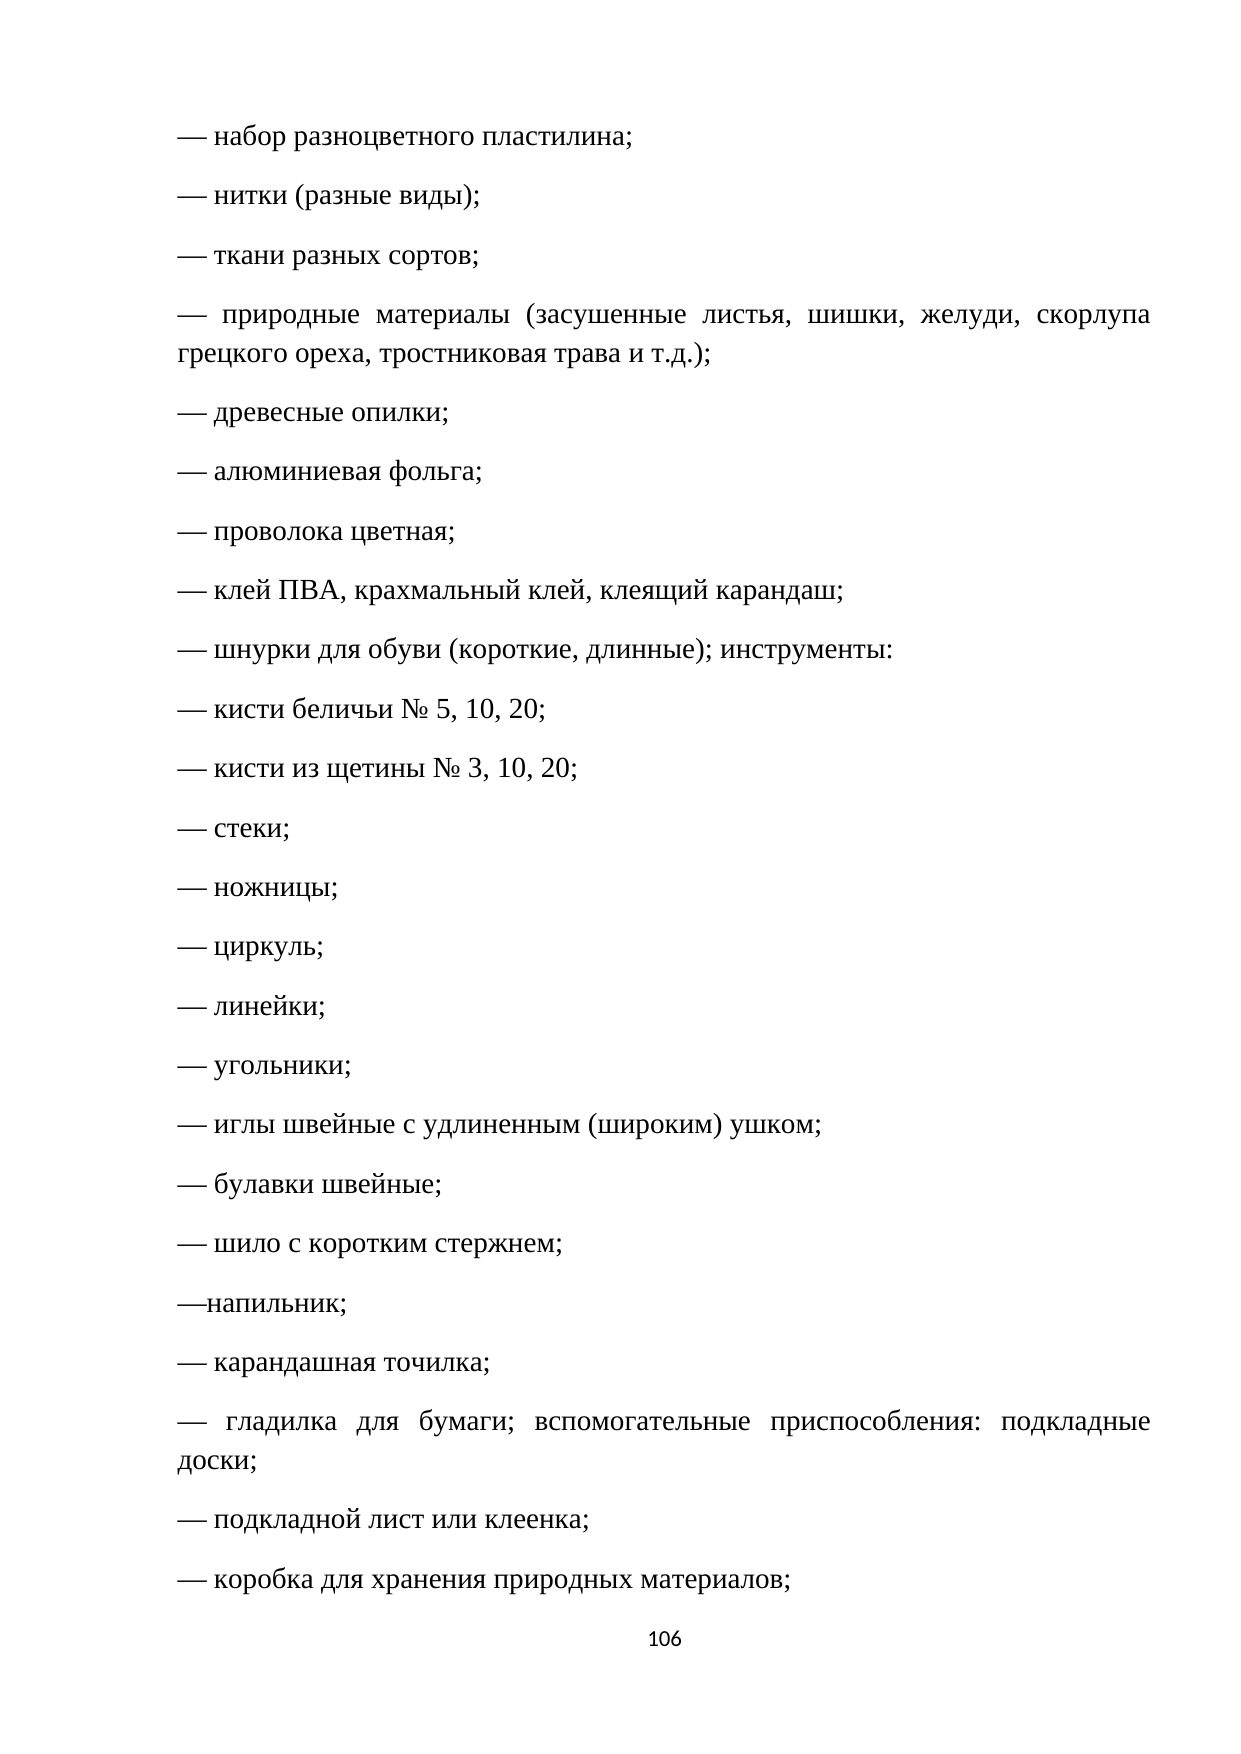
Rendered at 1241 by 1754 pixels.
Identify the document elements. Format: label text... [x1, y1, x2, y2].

text ―напильник; [177, 1285, 1152, 1318]
text ― нитки (разные виды); [177, 177, 1152, 211]
text ― набор разноцветного пластилина; [177, 118, 1152, 152]
text ― древесные опилки; [177, 394, 1152, 428]
text ― проволока цветная; [177, 513, 1152, 546]
text ― циркуль; [177, 928, 1152, 962]
text ― стеки; [177, 810, 1152, 843]
text ― ткани разных сортов; [177, 237, 1152, 270]
text ― кисти из щетины № 3, 10, 20; [177, 750, 1152, 784]
text ― кисти беличьи № 5, 10, 20; [177, 691, 1152, 724]
text ― карандашная точилка; [177, 1344, 1152, 1378]
text ― алюминиевая фольга; [177, 453, 1152, 487]
text ― ножницы; [177, 869, 1152, 903]
text ― клей ПВА, крахмальный клей, клеящий карандаш; [177, 572, 1152, 606]
text ― коробка для хранения природных материалов; [177, 1561, 1152, 1594]
text ― иглы швейные с удлиненным (широким) ушком; [177, 1107, 1152, 1140]
text ― булавки швейные; [177, 1166, 1152, 1199]
text ― шнурки для обуви (короткие, длинные); инструменты: [177, 632, 1152, 665]
text ― гладилка для бумаги; вспомогательные приспособления: подкладные доски; [177, 1403, 1152, 1476]
text ― угольники; [177, 1047, 1152, 1081]
text ― линейки; [177, 988, 1152, 1021]
text ― природные материалы (засушенные листья, шишки, желуди, скорлупа грецкого ореха, тростниковая трава и т.д.); [177, 296, 1152, 368]
text ― шило с коротким стержнем; [177, 1225, 1152, 1259]
text ― подкладной лист или клеенка; [177, 1501, 1152, 1535]
